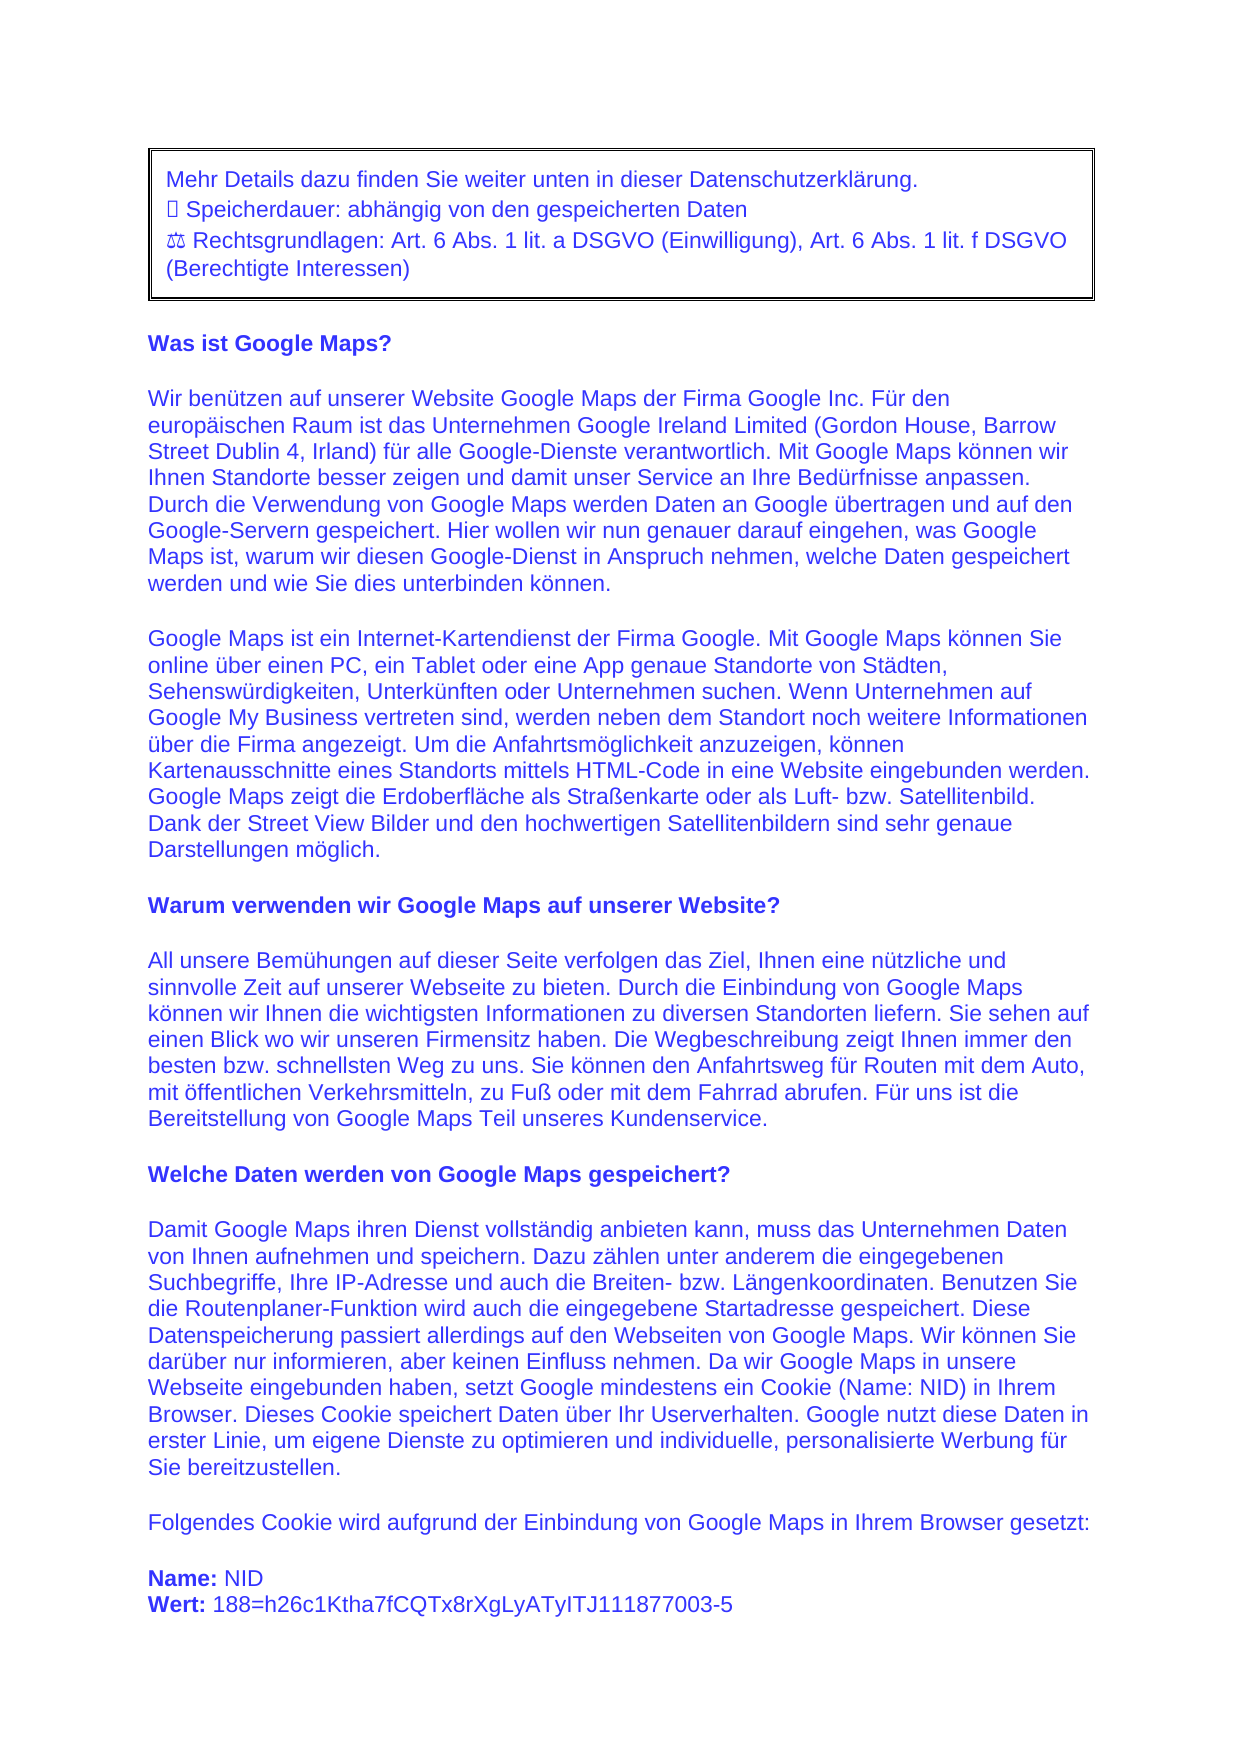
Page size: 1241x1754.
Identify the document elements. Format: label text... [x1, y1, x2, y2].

text Welche Daten werden von Google Maps gespeichert? [148, 1161, 1093, 1187]
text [148, 1564, 1093, 1617]
text Google Maps ist ein Internet-Kartendienst der Firma Google. Mit Google Maps können Sie online über einen PC, ein Tablet oder eine App genaue Standorte von Städten, Sehenswürdigkeiten, Unterkünften oder Unternehmen suchen. Wenn Unternehmen auf Google My Business vertreten sind, werden neben dem Standort noch weitere Informationen über die Firma angezeigt. Um die Anfahrtsmöglichkeit anzuzeigen, können Kartenausschnitte eines Standorts mittels HTML-Code in eine Website eingebunden werden. Google Maps zeigt die Erdoberfläche als Straßenkarte oder als Luft- bzw. Satellitenbild. Dank der Street View Bilder und den hochwertigen Satellitenbildern sind sehr genaue Darstellungen möglich. [148, 625, 1093, 862]
text All unsere Bemühungen auf dieser Seite verfolgen das Ziel, Ihnen eine nützliche und sinnvolle Zeit auf unserer Webseite zu bieten. Durch die Einbindung von Google Maps können wir Ihnen die wichtigsten Informationen zu diversen Standorten liefern. Sie sehen auf einen Blick wo wir unseren Firmensitz haben. Die Wegbeschreibung zeigt Ihnen immer den besten bzw. schnellsten Weg zu uns. Sie können den Anfahrtsweg für Routen mit dem Auto, mit öffentlichen Verkehrsmitteln, zu Fuß oder mit dem Fahrrad abrufen. Für uns ist die Bereitstellung von Google Maps Teil unseres Kundenservice. [148, 947, 1093, 1132]
text Damit Google Maps ihren Dienst vollständig anbieten kann, muss das Unternehmen Daten von Ihnen aufnehmen und speichern. Dazu zählen unter anderem die eingegebenen Suchbegriffe, Ihre IP-Adresse und auch die Breiten- bzw. Längenkoordinaten. Benutzen Sie die Routenplaner-Funktion wird auch die eingegebene Startadresse gespeichert. Diese Datenspeicherung passiert allerdings auf den Webseiten von Google Maps. Wir können Sie darüber nur informieren, aber keinen Einfluss nehmen. Da wir Google Maps in unsere Webseite eingebunden haben, setzt Google mindestens ein Cookie (Name: NID) in Ihrem Browser. Dieses Cookie speichert Daten über Ihr Userverhalten. Google nutzt diese Daten in erster Linie, um eigene Dienste zu optimieren und individuelle, personalisierte Werbung für Sie bereitzustellen. [148, 1216, 1093, 1480]
text Wir benützen auf unserer Website Google Maps der Firma Google Inc. Für den europäischen Raum ist das Unternehmen Google Ireland Limited (Gordon House, Barrow Street Dublin 4, Irland) für alle Google-Dienste verantwortlich. Mit Google Maps können wir Ihnen Standorte besser zeigen und damit unser Service an Ihre Bedürfnisse anpassen. Durch die Verwendung von Google Maps werden Daten an Google übertragen und auf den Google-Servern gespeichert. Hier wollen wir nun genauer darauf eingehen, was Google Maps ist, warum wir diesen Google-Dienst in Anspruch nehmen, welche Daten gespeichert werden und wie Sie dies unterbinden können. [148, 385, 1093, 596]
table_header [152, 151, 1092, 297]
text Was ist Google Maps? [148, 330, 1093, 356]
text Folgendes Cookie wird aufgrund der Einbindung von Google Maps in Ihrem Browser gesetzt: [148, 1509, 1093, 1535]
text Warum verwenden wir Google Maps auf unserer Website? [148, 892, 1093, 918]
